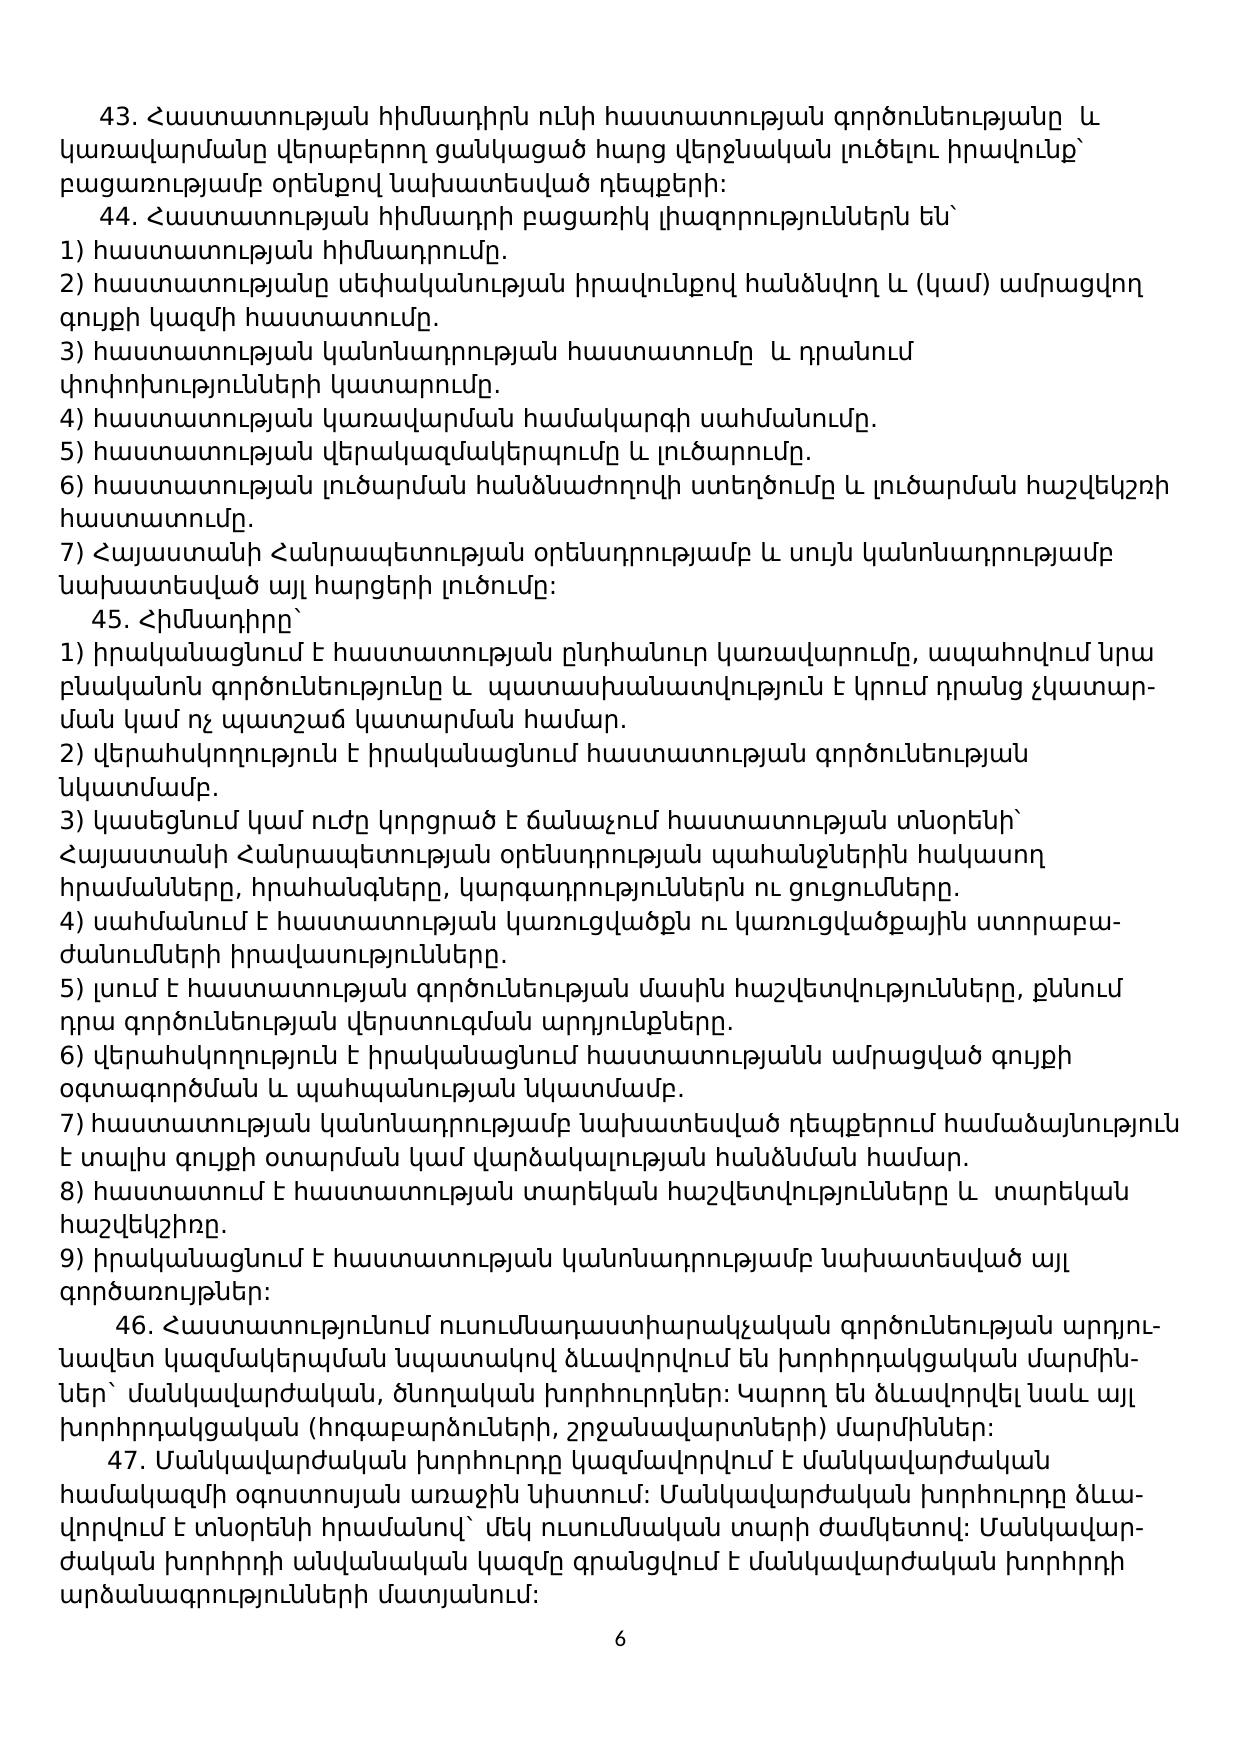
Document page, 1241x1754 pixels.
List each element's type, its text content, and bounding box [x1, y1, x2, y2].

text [59, 102, 1181, 802]
text 8) հաստատում է հաստատության տարեկան հաշվետվությունները և տարեկան հաշվեկշիռը. 9) իրականացնում է հաստատության կանոնադրությամբ նախատեսված այլ գործառույթներ: 46. Հաստատությունում ուսումնադաստիարակչական գործունեության արդյու-նավետ կազմակերպման նպատակով ձևավորվում են խորհրդակցական մարմին-ներ` մանկավարժական, ծնողական խորհուրդներ: Կարող են ձևավորվել նաև այլ խորհրդակցական (հոգաբարձուների, շրջանավարտների) մարմիններ: [59, 1177, 1181, 1442]
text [59, 1446, 1181, 1610]
text 3) կասեցնում կամ ուժը կորցրած է ճանաչում հաստատության տնօրենի՝ Հայաստանի Հանրապետության օրենսդրության պահանջներին հակասող հրամանները, հրահանգները, կարգադրություններն ու ցուցումները. 4) սահմանում է հաստատության կառուցվածքն ու կառուցվածքային ստորաբա-ժանումների իրավասությունները. 5) լսում է հաստատության գործունեության մասին հաշվետվությունները, քննում դրա գործունեության վերստուգման արդյունքները. 6) վերահսկողություն է իրականացնում հաստատությանն ամրացված գույքի օգտագործման և պահպանության նկատմամբ. 7) հաստատության կանոնադրությամբ նախատեսված դեպքերում համաձայնություն է տալիս գույքի օտարման կամ վարձակալության հանձնման համար. [59, 806, 1181, 1172]
